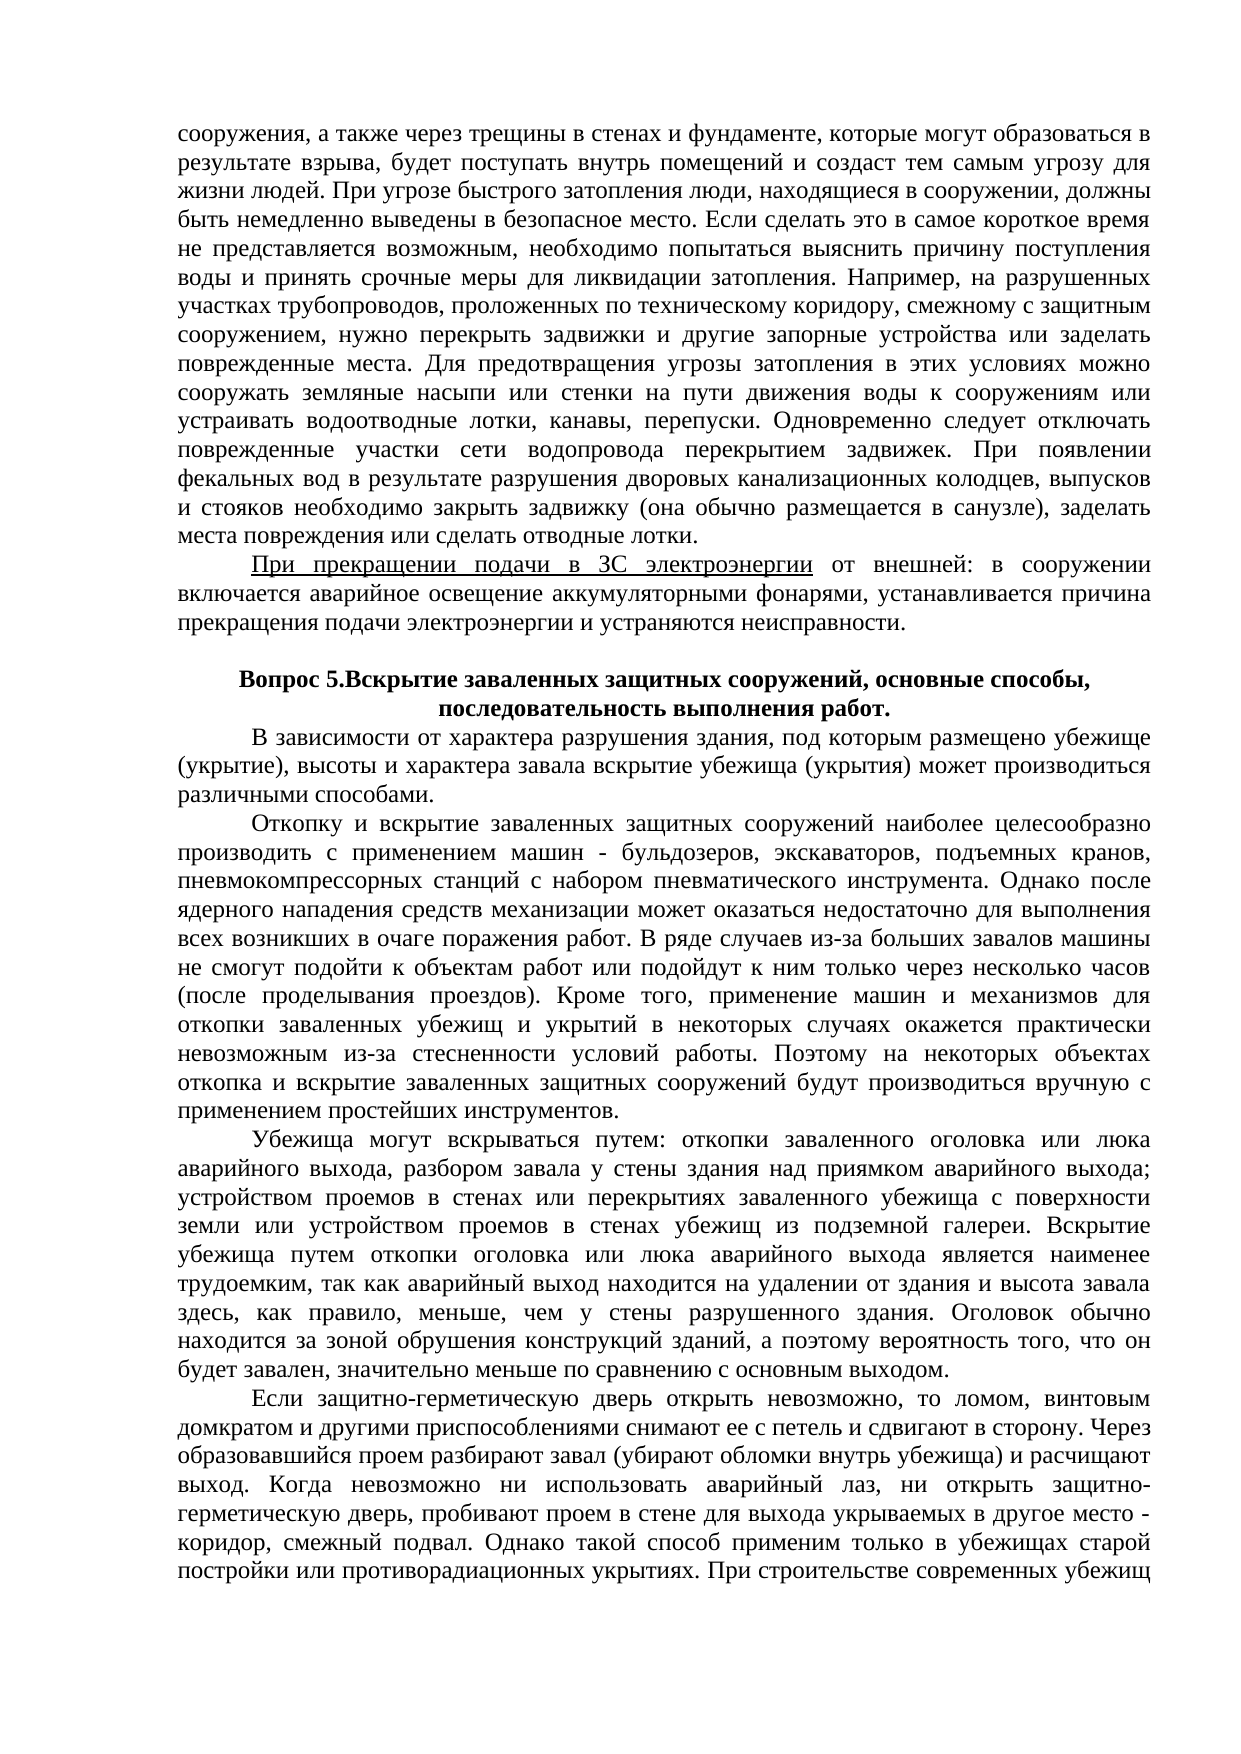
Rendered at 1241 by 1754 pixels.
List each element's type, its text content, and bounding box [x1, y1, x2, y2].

text При прекращении подачи в ЗС электроэнергии от внешней: в сооружении включается аварийное освещение аккумуляторными фонарями, устанавливается причина прекращения подачи электроэнергии и устраняются неисправности. [177, 549, 1152, 636]
text Вопрос 5.Вскрытие заваленных защитных сооружений, основные способы, последовательность выполнения работ. [177, 664, 1152, 722]
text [177, 118, 1152, 549]
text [177, 1383, 1152, 1584]
text Убежища могут вскрываться путем: откопки заваленного оголовка или люка аварийного выхода, разбором завала у стены здания над приямком аварийного выхода; устройством проемов в стенах или перекрытиях заваленного убежища с поверхности земли или устройством проемов в стенах убежищ из подземной галереи. Вскрытие убежища путем откопки оголовка или люка аварийного выхода является наименее трудоемким, так как аварийный выход находится на удалении от здания и высота завала здесь, как правило, меньше, чем у стены разрушенного здания. Оголовок обычно находится за зоной обрушения конструкций зданий, а поэтому вероятность того, что он будет завален, значительно меньше по сравнению с основным выходом. [177, 1124, 1152, 1383]
text Откопку и вскрытие заваленных защитных сооружений наиболее целесообразно производить с применением машин - бульдозеров, экскаваторов, подъемных кранов, пневмокомпрессорных станций с набором пневматического инструмента. Однако после ядерного нападения средств механизации может оказаться недостаточно для выполнения всех возникших в очаге поражения работ. В ряде случаев из-за больших завалов машины не смогут подойти к объектам работ или подойдут к ним только через несколько часов (после проделывания проездов). Кроме того, применение машин и механизмов для откопки заваленных убежищ и укрытий в некоторых случаях окажется практически невозможным из-за стесненности условий работы. Поэтому на некоторых объектах откопка и вскрытие заваленных защитных сооружений будут производиться вручную с применением простейших инструментов. [177, 808, 1152, 1124]
text В зависимости от характера разрушения здания, под которым размещено убежище (укрытие), высоты и характера завала вскрытие убежища (укрытия) может производиться различными способами. [177, 722, 1152, 808]
